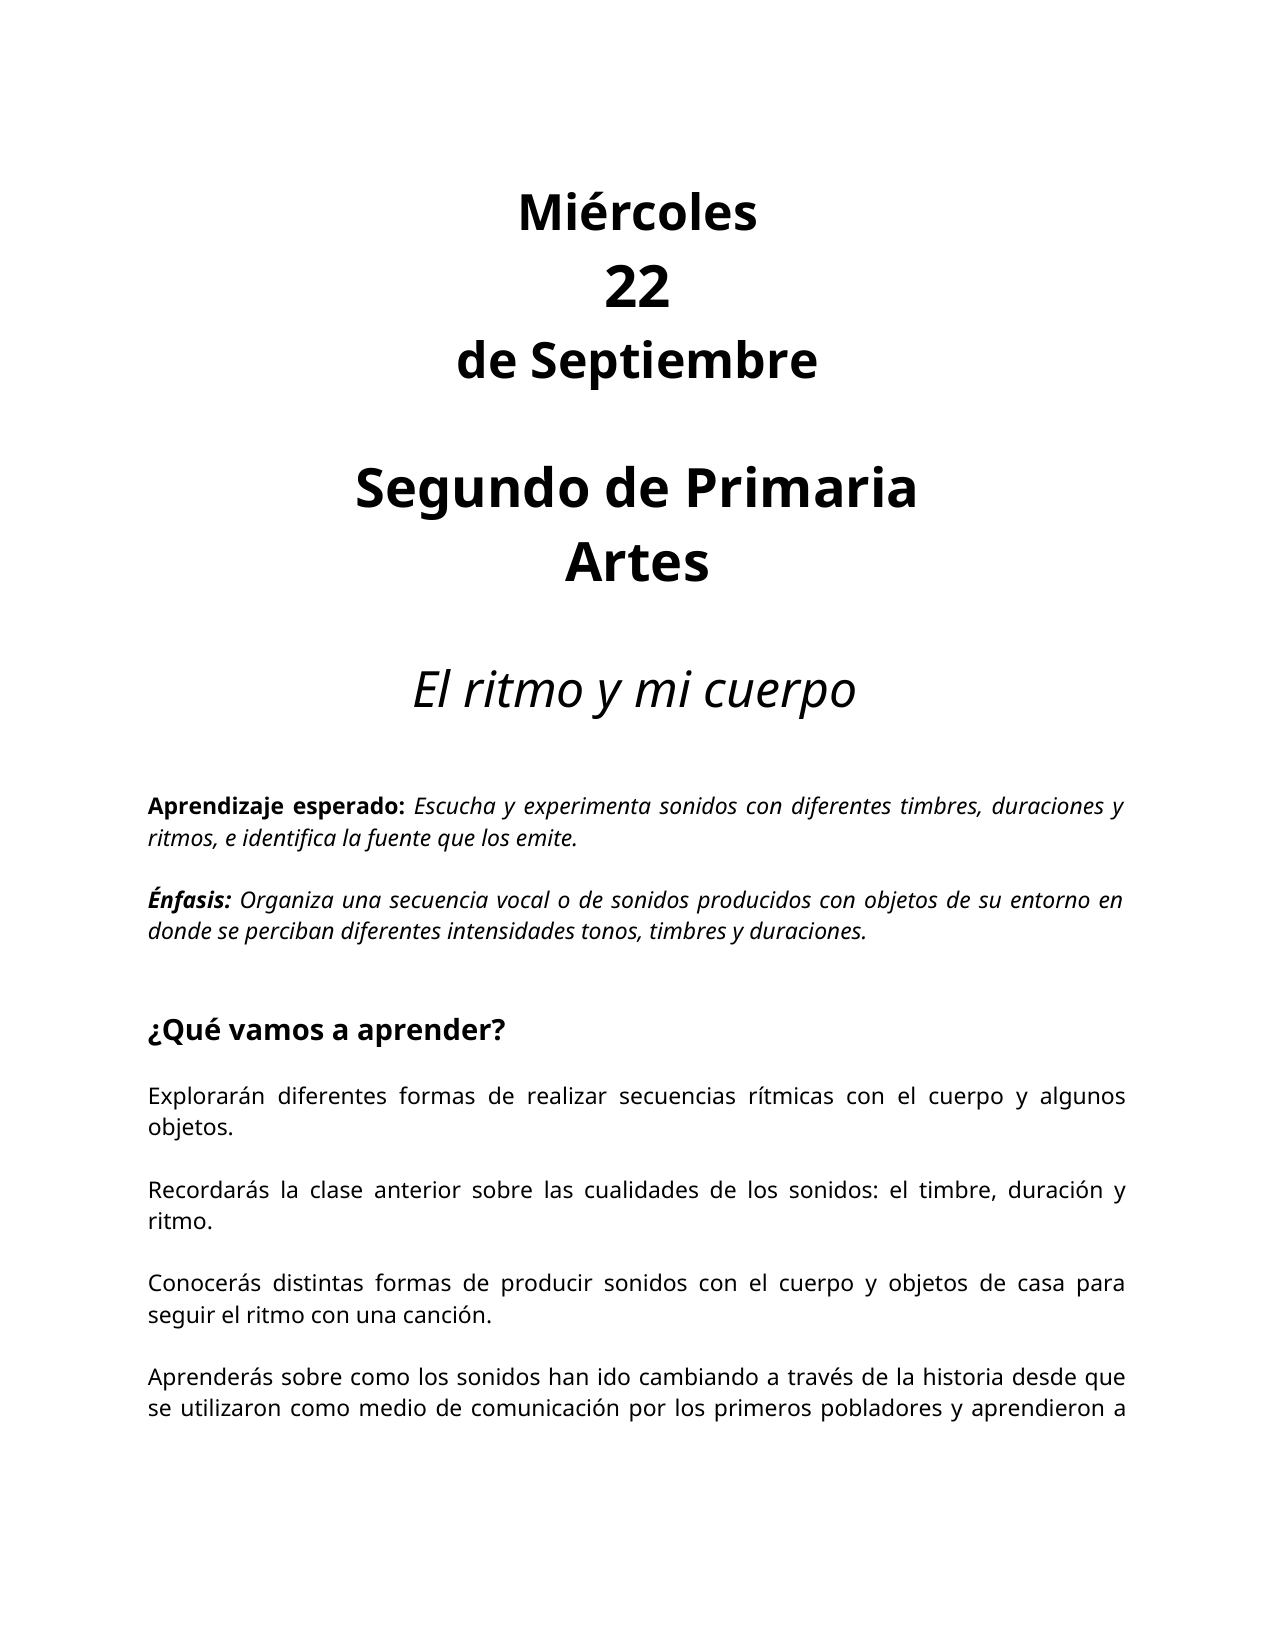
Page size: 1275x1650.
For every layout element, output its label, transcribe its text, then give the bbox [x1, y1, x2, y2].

text Explorarán diferentes formas de realizar secuencias rítmicas con el cuerpo y algunos objetos. [148, 1080, 1127, 1142]
text Recordarás la clase anterior sobre las cualidades de los sonidos: el timbre, duración y ritmo. [148, 1174, 1127, 1236]
text de Septiembre [148, 325, 1127, 393]
text ¿Qué vamos a aprender? [148, 1009, 1127, 1049]
text Miércoles [148, 177, 1127, 245]
text 22 [148, 245, 1127, 325]
text El ritmo y mi cuerpo [148, 654, 1127, 722]
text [148, 1361, 1127, 1424]
text Artes [148, 523, 1127, 597]
text Conocerás distintas formas de producir sonidos con el cuerpo y objetos de casa para seguir el ritmo con una canción. [148, 1267, 1127, 1330]
text Segundo de Primaria [148, 450, 1127, 523]
text Énfasis: Organiza una secuencia vocal o de sonidos producidos con objetos de su entorno en donde se perciban diferentes intensidades tonos, timbres y duraciones. [148, 884, 1127, 946]
text Aprendizaje esperado: Escucha y experimenta sonidos con diferentes timbres, duraciones y ritmos, e identifica la fuente que los emite. [148, 790, 1127, 853]
